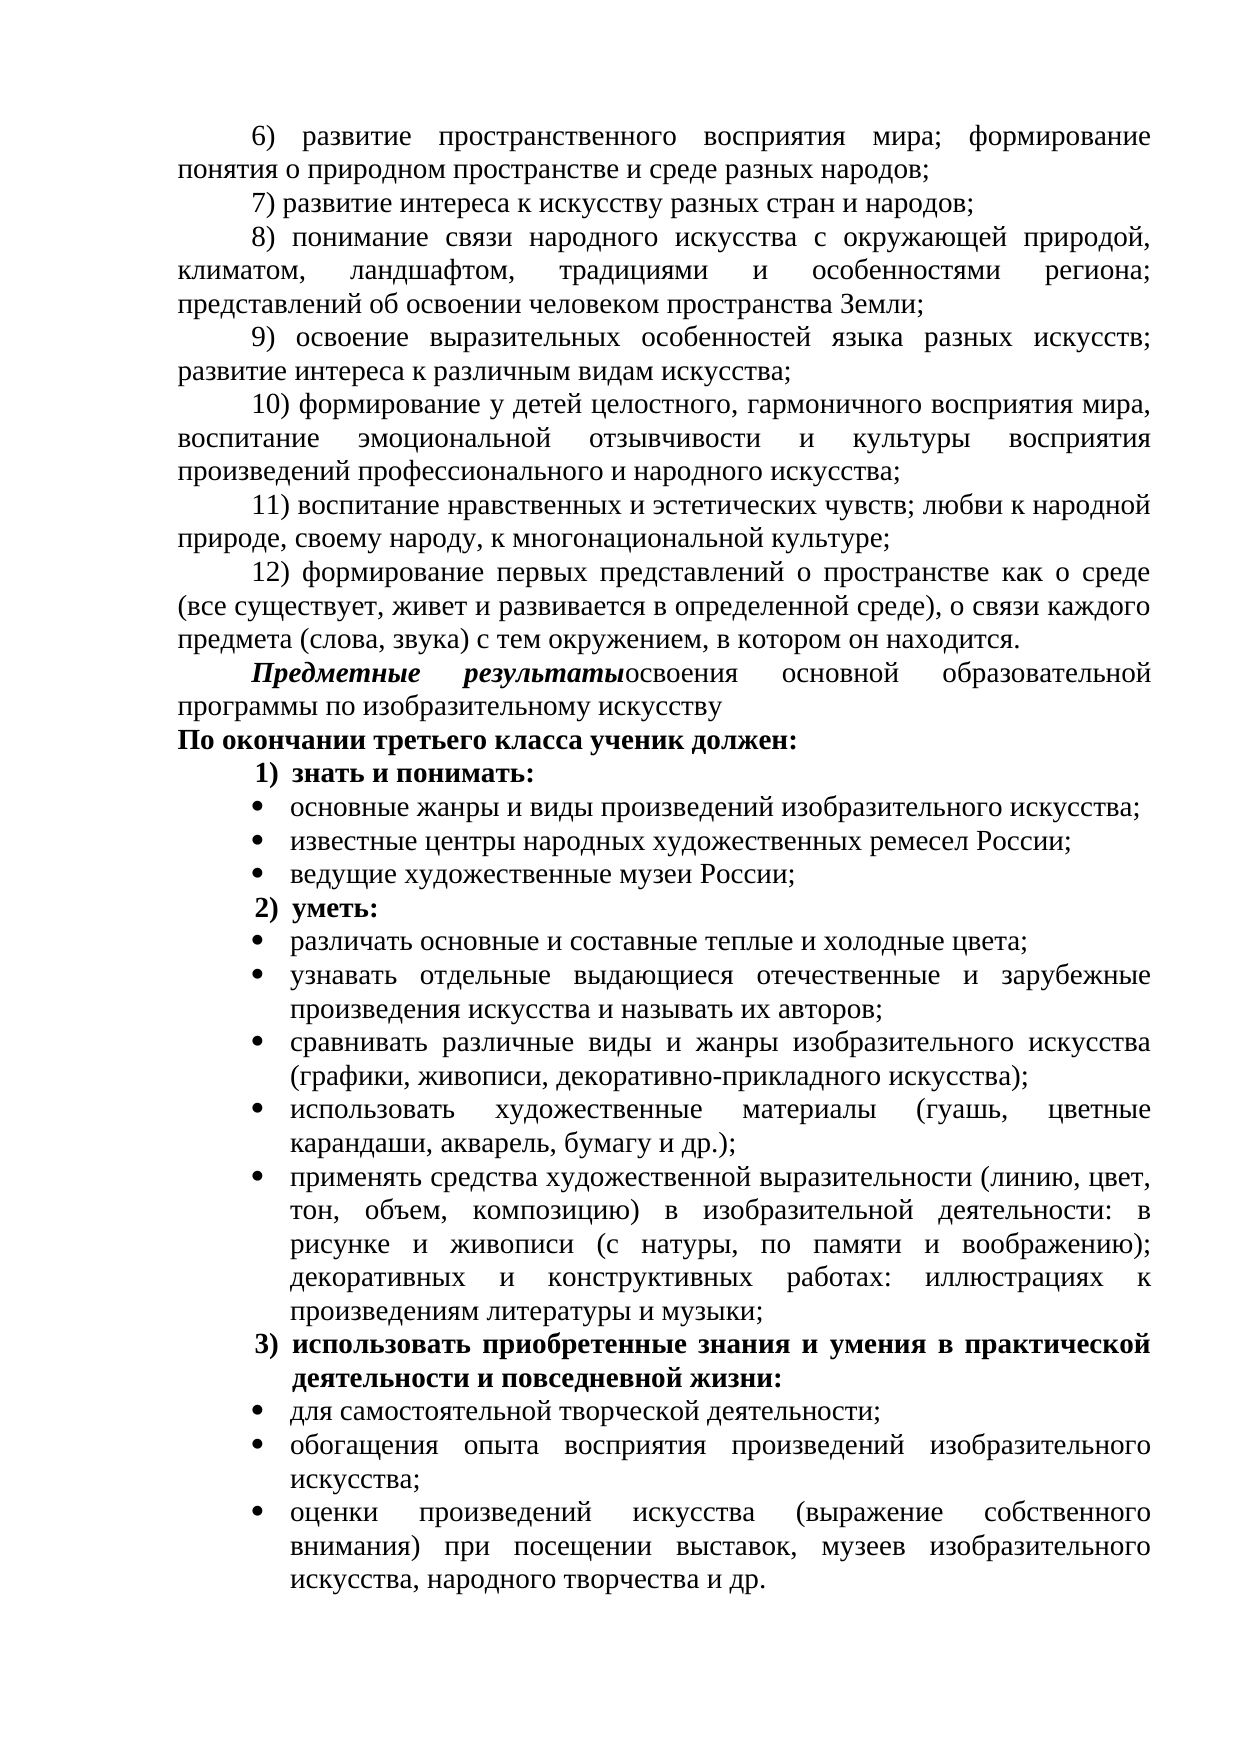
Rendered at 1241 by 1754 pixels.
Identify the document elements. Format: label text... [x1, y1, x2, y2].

text 11) воспитание нравственных и эстетических чувств; любви к народной природе, своему народу, к многонациональной культуре; [177, 487, 1152, 554]
list различать основные и составные теплые и холодные цвета; [252, 923, 1152, 957]
list ведущие художественные музеи России; [252, 856, 1152, 890]
text 12) формирование первых представлений о пространстве как о среде (все существует, живет и развивается в определенной среде), о связи каждого предмета (слова, звука) с тем окружением, в котором он находится. [177, 554, 1152, 655]
text 9) освоение выразительных особенностей языка разных искусств; развитие интереса к различным видам искусства; [177, 319, 1152, 386]
text Предметные результатыосвоения основной образовательной программы по изобразительному искусству [177, 655, 1152, 722]
list применять средства художественной выразительности (линию, цвет, тон, объем, композицию) в изобразительной деятельности: в рисунке и живописи (с натуры, по памяти и воображению); декоративных и конструктивных работах: иллюстрациях к произведениям литературы и музыки; [252, 1159, 1152, 1326]
text По окончании третьего класса ученик должен: [177, 722, 1152, 755]
list оценки произведений искусства (выражение собственного внимания) при посещении выставок, музеев изобразительного искусства, народного творчества и др. [252, 1494, 1152, 1595]
text 6) развитие пространственного восприятия мира; формирование понятия о природном пространстве и среде разных народов; [177, 118, 1152, 185]
list сравнивать различные виды и жанры изобразительного искусства (графики, живописи, декоративно-прикладного искусства); [252, 1024, 1152, 1091]
list известные центры народных художественных ремесел России; [252, 823, 1152, 856]
list узнавать отдельные выдающиеся отечественные и зарубежные произведения искусства и называть их авторов; [252, 957, 1152, 1024]
list основные жанры и виды произведений изобразительного искусства; [252, 789, 1152, 823]
list для самостоятельной творческой деятельности; [252, 1393, 1152, 1427]
list знать и понимать: [254, 755, 1152, 789]
list уметь: [254, 890, 1152, 923]
text 10) формирование у детей целостного, гармоничного восприятия мира, воспитание эмоциональной отзывчивости и культуры восприятия произведений профессионального и народного искусства; [177, 386, 1152, 487]
text 7) развитие интереса к искусству разных стран и народов; [177, 185, 1152, 219]
list использовать приобретенные знания и умения в практической деятельности и повседневной жизни: [254, 1326, 1152, 1393]
list использовать художественные материалы (гуашь, цветные карандаши, акварель, бумагу и др.); [252, 1091, 1152, 1159]
text 8) понимание связи народного искусства с окружающей природой, климатом, ландшафтом, традициями и особенностями региона; представлений об освоении человеком пространства Земли; [177, 219, 1152, 319]
list обогащения опыта восприятия произведений изобразительного искусства; [252, 1427, 1152, 1494]
